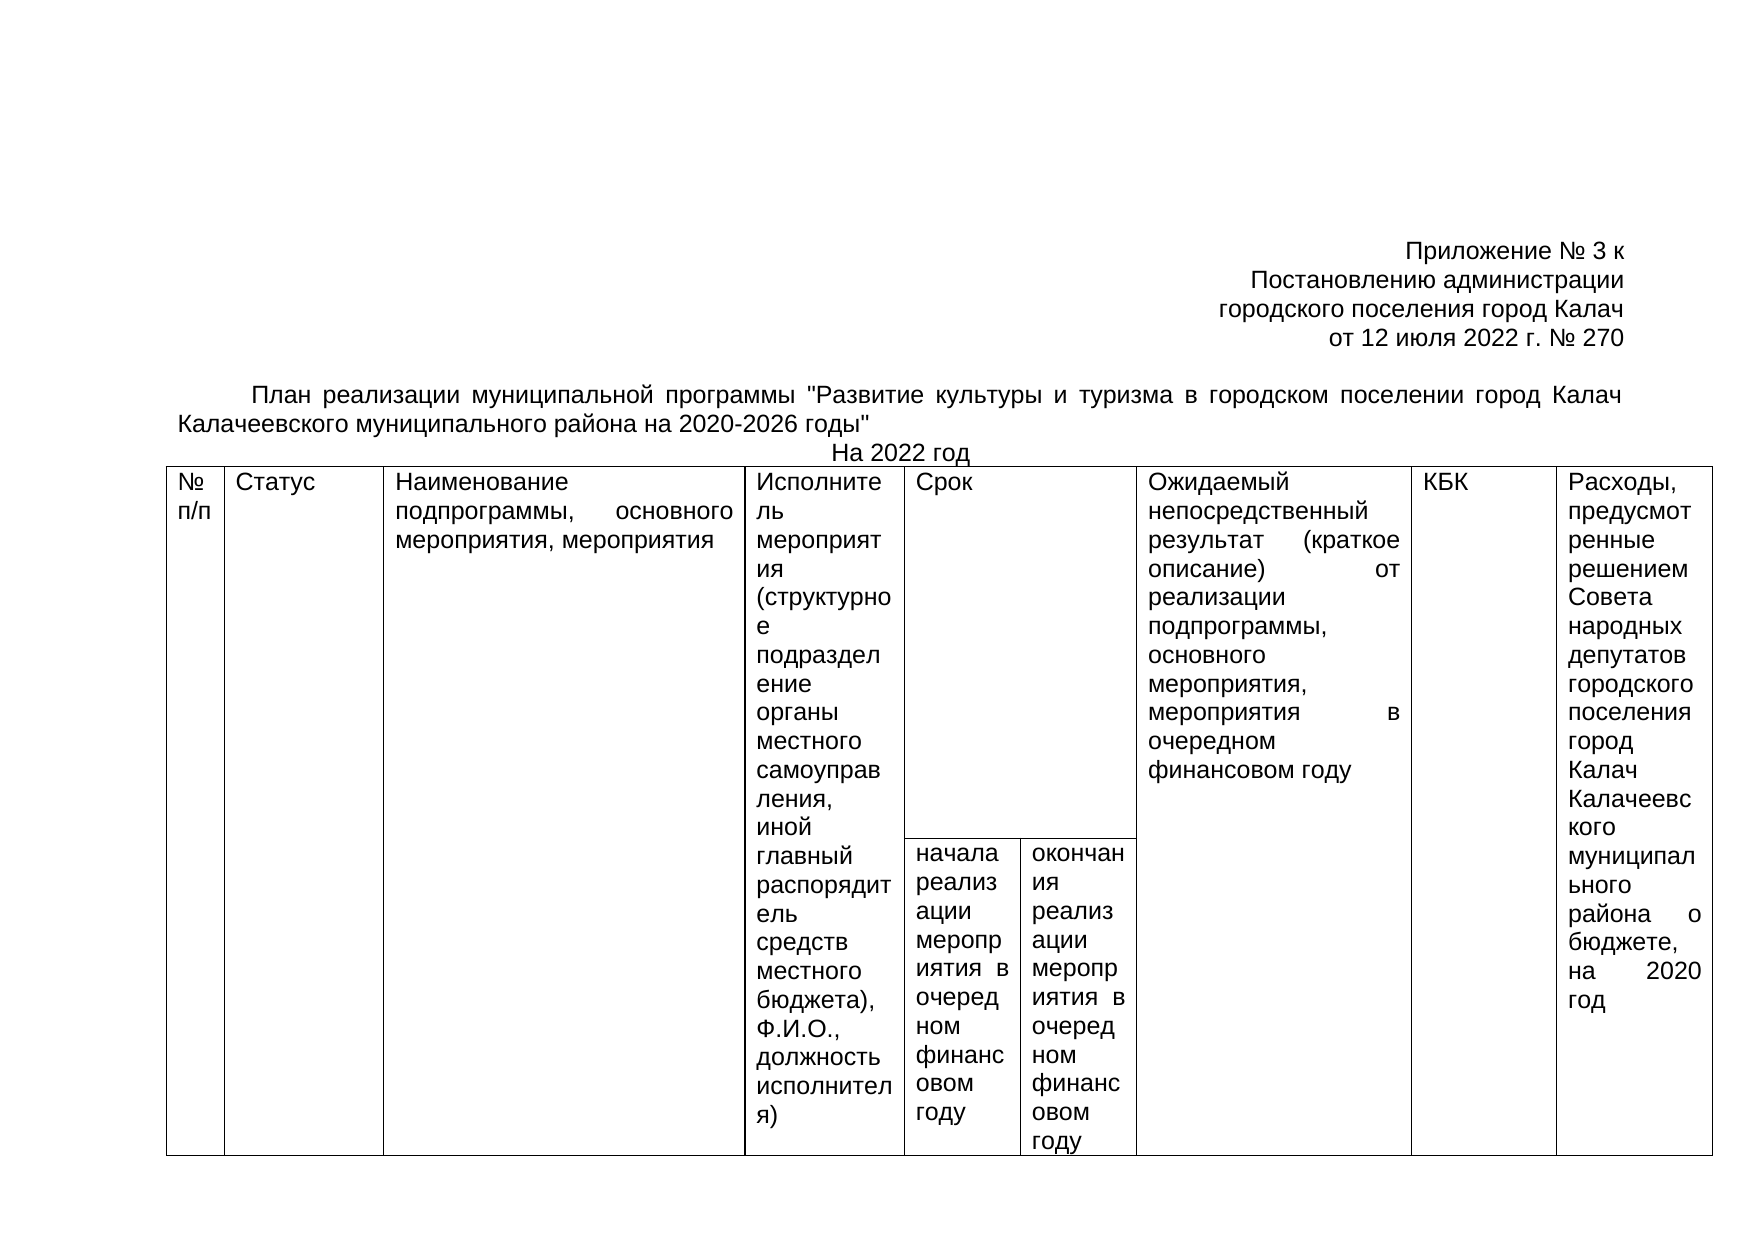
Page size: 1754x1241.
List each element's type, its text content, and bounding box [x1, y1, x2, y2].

table_header Срок [905, 467, 1136, 837]
table_cell окончания реализации мероприятия в очередном финансовом году [1021, 839, 1136, 1155]
table_cell [1137, 784, 1411, 1155]
table_header Статус [225, 467, 383, 1155]
table_header Расходы, предусмотренные решением Совета народных депутатов городского поселения город Калач Калачеевского муниципального района о бюджете, на 2020 год [1557, 467, 1712, 1155]
table_header Ожидаемый непосредственный результат (краткое описание) от реализации подпрограммы, основного мероприятия, мероприятия в очередном финансовом году [1137, 467, 1411, 783]
table_header Исполнитель мероприятия (структурное подразделение органы местного самоуправления, иной главный распорядитель средств местного бюджета), Ф.И.О., должность исполнителя) [746, 467, 904, 1155]
text Приложение № 3 к [1048, 236, 1624, 265]
table_header № п/п [167, 467, 224, 1155]
table_header Наименование подпрограммы, основного мероприятия, мероприятия [384, 467, 744, 1155]
text городского поселения город Калач [1048, 294, 1624, 322]
text На 2022 год [177, 437, 1624, 466]
text План реализации муниципальной программы "Развитие культуры и туризма в городском поселении город Калач Калачеевского муниципального района на 2020-2026 годы" [177, 380, 1624, 437]
table_header КБК [1412, 467, 1556, 1155]
text Постановлению администрации [1048, 265, 1624, 294]
table_cell начала реализации мероприятия в очередном финансовом году [905, 839, 1020, 1155]
text от 12 июля 2022 г. № 270 [1048, 322, 1624, 351]
